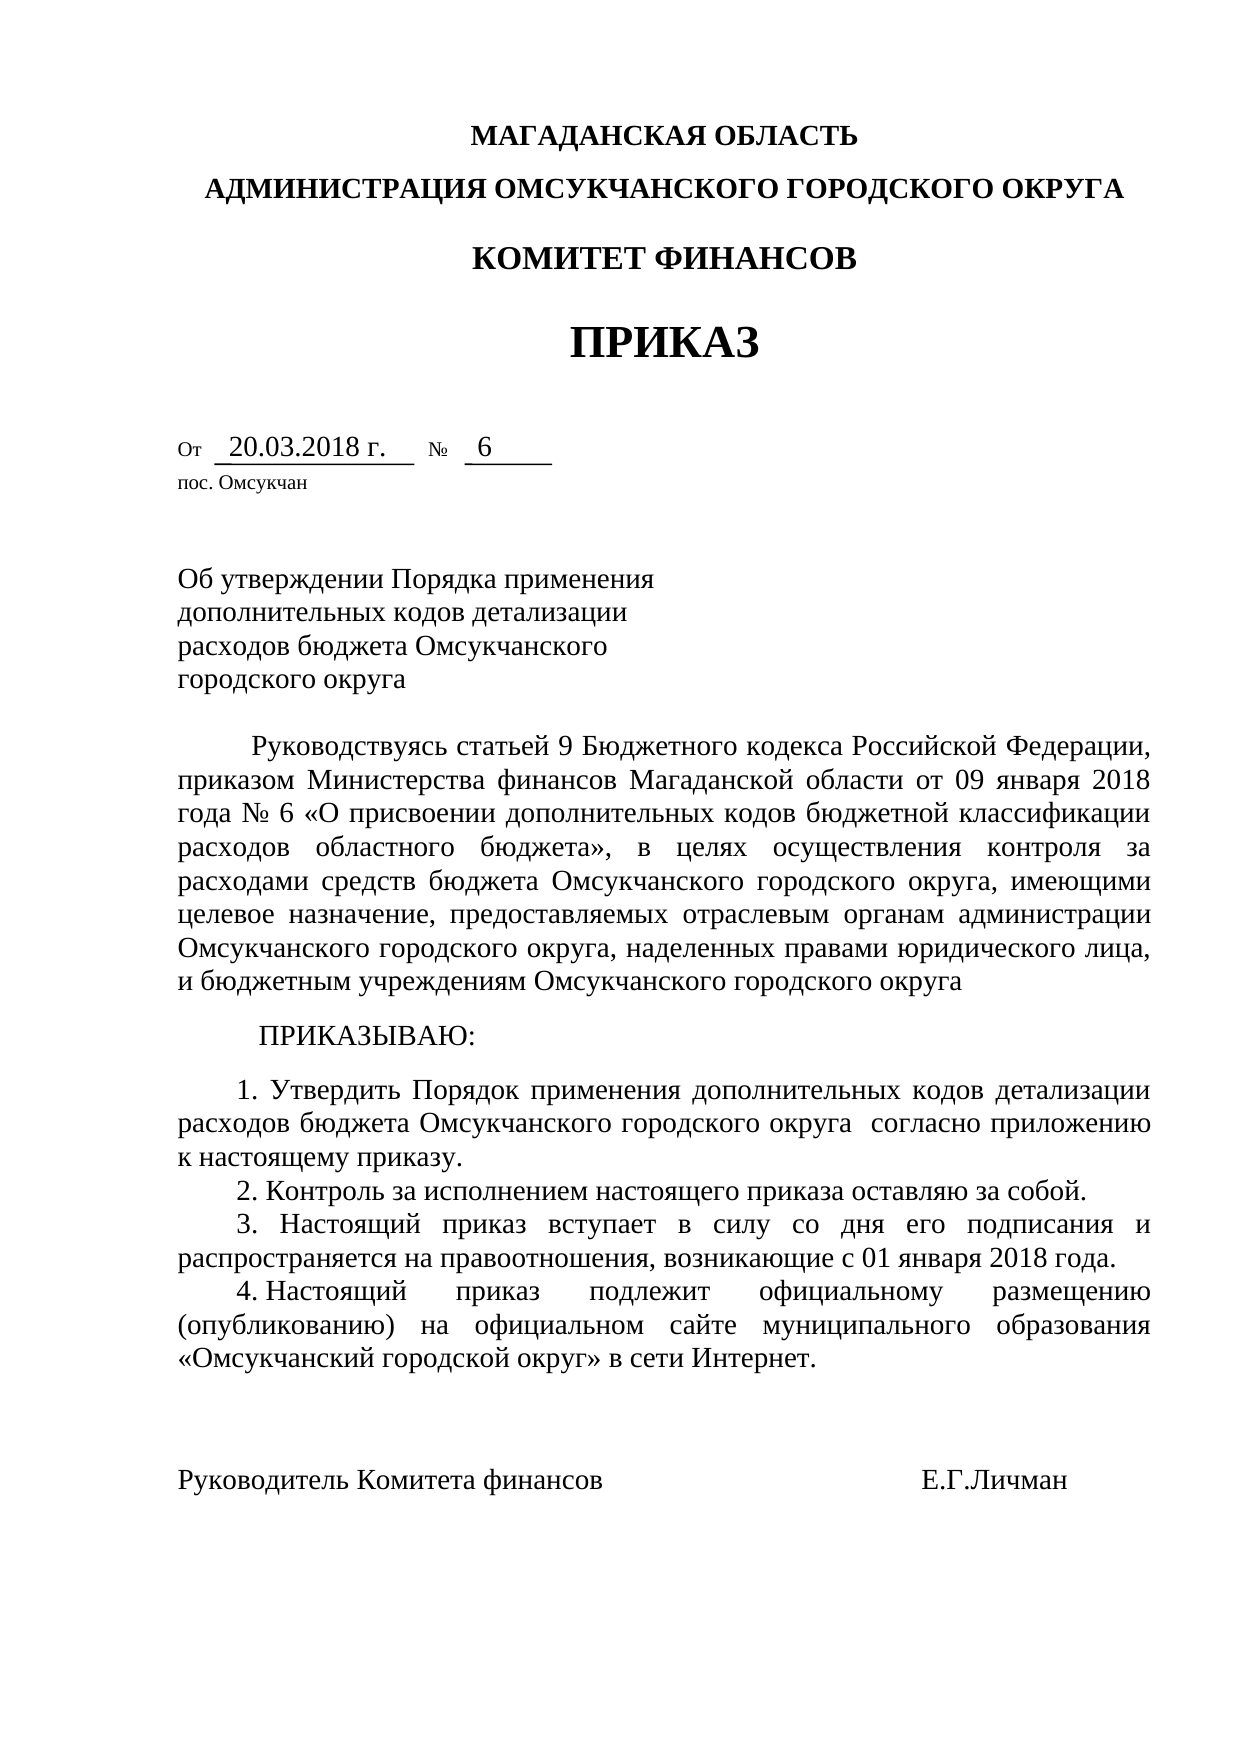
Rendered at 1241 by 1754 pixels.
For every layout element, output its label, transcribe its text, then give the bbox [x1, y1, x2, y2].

text ПРИКАЗ [177, 314, 1152, 367]
text ПРИКАЗЫВАЮ: [177, 1018, 1152, 1051]
text Магаданская область [177, 118, 1152, 152]
text 1. Утвердить Порядок применения дополнительных кодов детализации расходов бюджета Омсукчанского городского округа согласно приложению к настоящему приказу. [177, 1072, 1152, 1173]
text городского округа [177, 661, 1152, 695]
text От 20.03.2018 г. № 6 [177, 429, 1152, 462]
text АДМИНИСТРАЦИЯ ОМСУКЧАНСКОГО ГОРОДСКОГО ОКРУГА [177, 171, 1152, 204]
text Руководитель Комитета финансов Е.Г.Личман [177, 1462, 1152, 1495]
text Руководствуясь статьей 9 Бюджетного кодекса Российской Федерации, приказом Министерства финансов Магаданской области от 09 января 2018 года № 6 «О присвоении дополнительных кодов бюджетной классификации расходов областного бюджета», в целях осуществления контроля за расходами средств бюджета Омсукчанского городского округа, имеющими целевое назначение, предоставляемых отраслевым органам администрации Омсукчанского городского округа, наделенных правами юридического лица, и бюджетным учреждениям Омсукчанского городского округа [177, 728, 1152, 997]
text пос. Омсукчан [177, 470, 1152, 494]
text 2. Контроль за исполнением настоящего приказа оставляю за собой. [177, 1173, 1152, 1206]
text КОМИТЕТ ФИНАНСОВ [177, 238, 1152, 276]
text 4. Настоящий приказ подлежит официальному размещению (опубликованию) на официальном сайте муниципального образования «Омсукчанский городской округ» в сети Интернет. [177, 1273, 1152, 1374]
text дополнительных кодов детализации [177, 594, 1152, 628]
text 3. Настоящий приказ вступает в силу со дня его подписания и распространяется на правоотношения, возникающие с 01 января 2018 года. [177, 1206, 1152, 1273]
text Об утверждении Порядка применения [177, 561, 1152, 594]
text расходов бюджета Омсукчанского [177, 628, 1152, 661]
